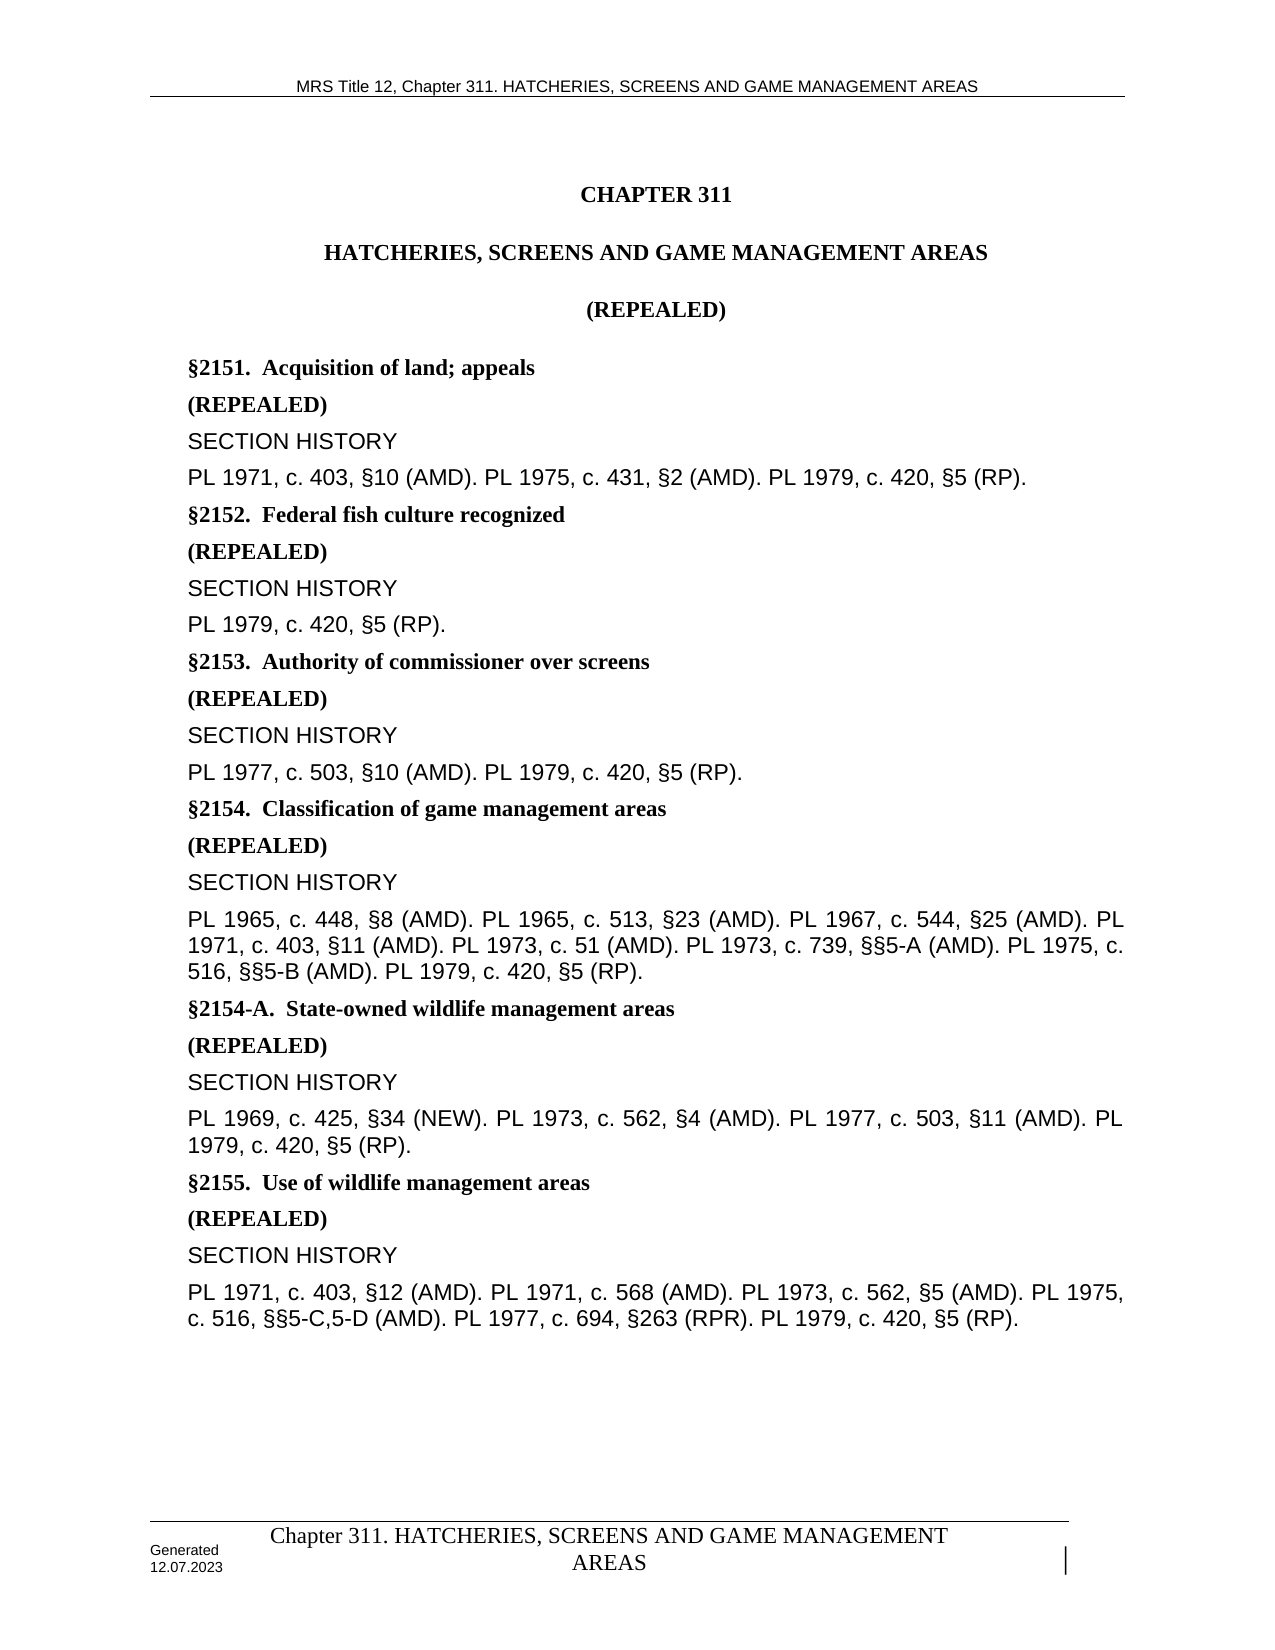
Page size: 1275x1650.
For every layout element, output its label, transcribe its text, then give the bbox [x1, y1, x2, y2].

text HATCHERIES, SCREENS AND GAME MANAGEMENT AREAS [187, 239, 1125, 265]
text PL 1979, c. 420, §5 (RP). [187, 611, 1125, 638]
text SECTION HISTORY [187, 722, 1125, 748]
text §2153. Authority of commissioner over screens [187, 648, 1125, 674]
text SECTION HISTORY [187, 575, 1125, 601]
text CHAPTER 311 [187, 181, 1125, 208]
text SECTION HISTORY [187, 428, 1125, 454]
text SECTION HISTORY [187, 1242, 1125, 1268]
text (REPEALED) [187, 1032, 1125, 1058]
text PL 1969, c. 425, §34 (NEW). PL 1973, c. 562, §4 (AMD). PL 1977, c. 503, §11 (AMD). PL 1979, c. 420, §5 (RP). [187, 1105, 1125, 1158]
text PL 1977, c. 503, §10 (AMD). PL 1979, c. 420, §5 (RP). [187, 758, 1125, 785]
text SECTION HISTORY [187, 869, 1125, 895]
text (REPEALED) [187, 391, 1125, 417]
text (REPEALED) [187, 296, 1125, 323]
text PL 1971, c. 403, §12 (AMD). PL 1971, c. 568 (AMD). PL 1973, c. 562, §5 (AMD). PL 1975, c. 516, §§5-C,5-D (AMD). PL 1977, c. 694, §263 (RPR). PL 1979, c. 420, §5 (RP). [187, 1279, 1125, 1332]
text PL 1965, c. 448, §8 (AMD). PL 1965, c. 513, §23 (AMD). PL 1967, c. 544, §25 (AMD). PL 1971, c. 403, §11 (AMD). PL 1973, c. 51 (AMD). PL 1973, c. 739, §§5-A (AMD). PL 1975, c. 516, §§5-B (AMD). PL 1979, c. 420, §5 (RP). [187, 906, 1125, 985]
text §2155. Use of wildlife management areas [187, 1168, 1125, 1195]
text (REPEALED) [187, 832, 1125, 858]
text (REPEALED) [187, 538, 1125, 564]
text §2151. Acquisition of land; appeals [187, 354, 1125, 380]
text PL 1971, c. 403, §10 (AMD). PL 1975, c. 431, §2 (AMD). PL 1979, c. 420, §5 (RP). [187, 464, 1125, 491]
text (REPEALED) [187, 1205, 1125, 1232]
text (REPEALED) [187, 685, 1125, 711]
text §2152. Federal fish culture recognized [187, 501, 1125, 527]
text SECTION HISTORY [187, 1069, 1125, 1095]
text §2154-A. State-owned wildlife management areas [187, 995, 1125, 1021]
text §2154. Classification of game management areas [187, 795, 1125, 822]
